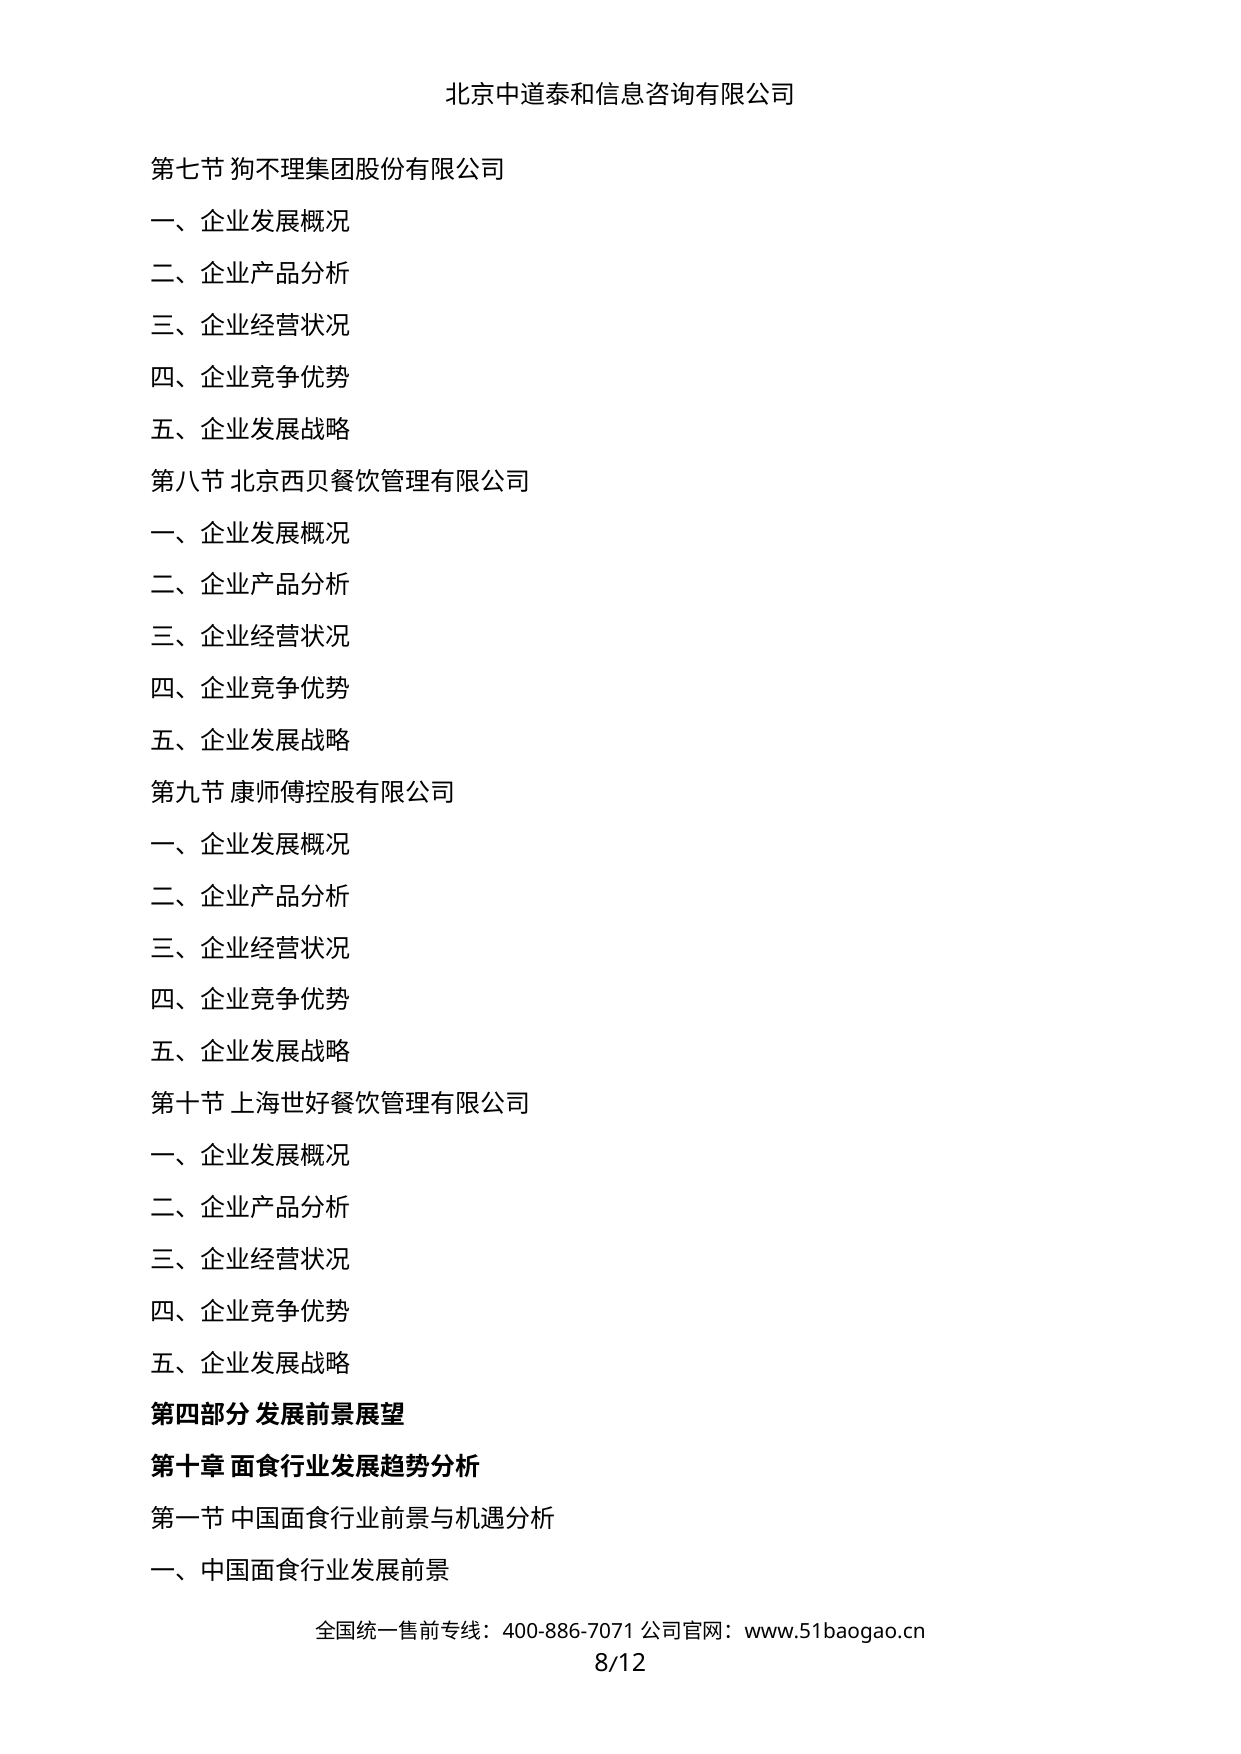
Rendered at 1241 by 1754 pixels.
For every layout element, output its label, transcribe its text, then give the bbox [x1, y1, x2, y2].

text 四、企业竞争优势 [150, 669, 1090, 705]
text 二、企业产品分析 [150, 254, 1090, 290]
text 一、企业发展概况 [150, 824, 1090, 861]
text 三、企业经营状况 [150, 928, 1090, 964]
text 四、企业竞争优势 [150, 357, 1090, 394]
text 五、企业发展战略 [150, 1343, 1090, 1379]
text 第一节 中国面食行业前景与机遇分析 [150, 1499, 1090, 1535]
text 一、企业发展概况 [150, 202, 1090, 238]
text 三、企业经营状况 [150, 306, 1090, 342]
text 一、企业发展概况 [150, 1136, 1090, 1172]
text 三、企业经营状况 [150, 1239, 1090, 1276]
text 二、企业产品分析 [150, 1187, 1090, 1224]
text 第十节 上海世好餐饮管理有限公司 [150, 1084, 1090, 1120]
text 五、企业发展战略 [150, 721, 1090, 757]
text 第十章 面食行业发展趋势分析 [150, 1447, 1090, 1483]
text 五、企业发展战略 [150, 409, 1090, 446]
text 一、企业发展概况 [150, 513, 1090, 549]
text 第八节 北京西贝餐饮管理有限公司 [150, 461, 1090, 497]
text 二、企业产品分析 [150, 876, 1090, 912]
text 第四部分 发展前景展望 [150, 1395, 1090, 1431]
text 二、企业产品分析 [150, 565, 1090, 601]
text 第九节 康师傅控股有限公司 [150, 772, 1090, 809]
text 五、企业发展战略 [150, 1032, 1090, 1068]
text 第七节 狗不理集团股份有限公司 [150, 150, 1090, 186]
text 四、企业竞争优势 [150, 980, 1090, 1016]
text 四、企业竞争优势 [150, 1291, 1090, 1327]
text 三、企业经营状况 [150, 617, 1090, 653]
text 一、中国面食行业发展前景 [150, 1551, 1090, 1587]
